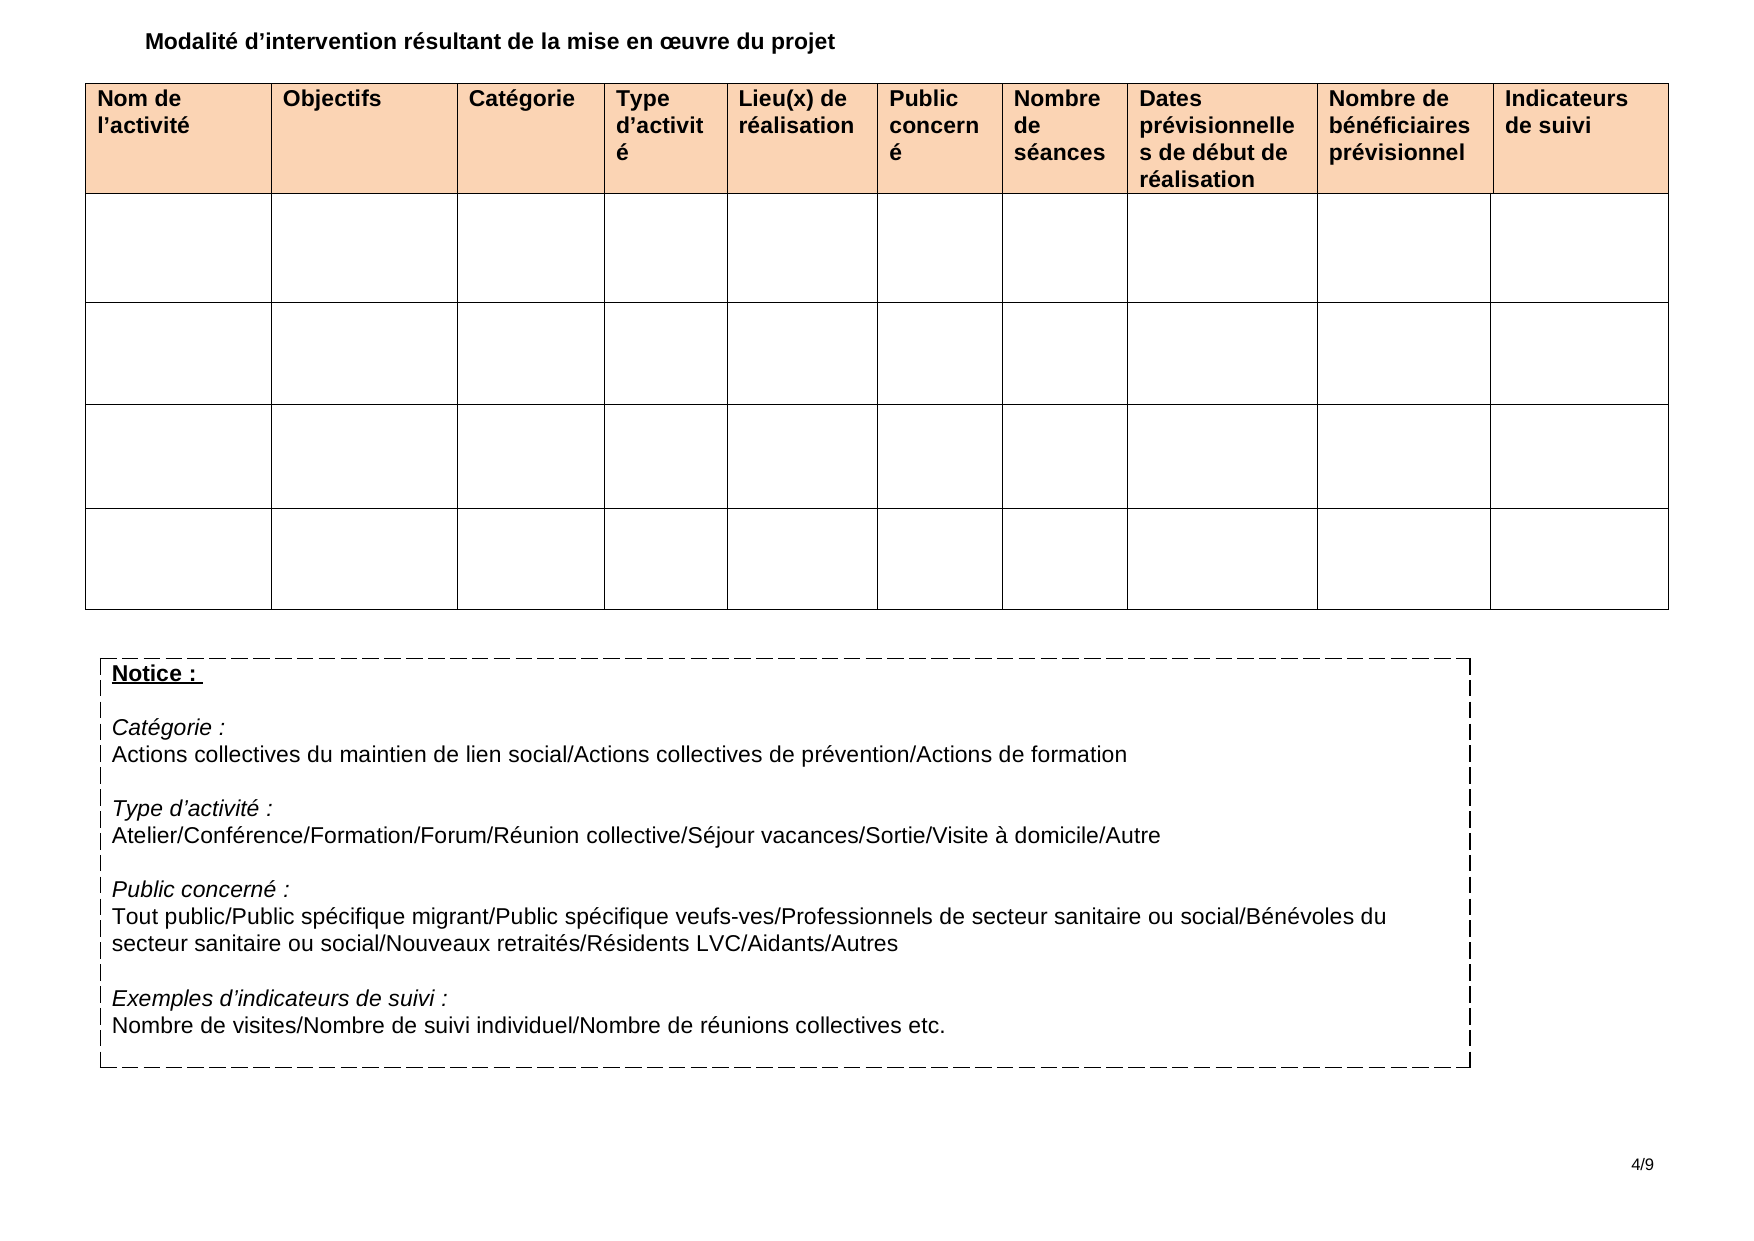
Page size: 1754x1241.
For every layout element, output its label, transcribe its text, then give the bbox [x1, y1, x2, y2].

table_header Nom de l’activité [86, 84, 271, 193]
table_cell [272, 509, 457, 609]
table_cell [1491, 509, 1668, 609]
table_cell [458, 509, 604, 609]
table_header Catégorie [458, 84, 604, 193]
table_cell [1491, 405, 1668, 508]
table_cell [1128, 509, 1317, 609]
table_cell [728, 303, 877, 404]
table_header Notice : Catégorie : Actions collectives du maintien de lien social/Actions collectives de prévention/Actions de formation Type d’activité : Atelier/Conférence/Formation/Forum/Réunion collective/Séjour vacances/Sortie/Visite à domicile/Autre Public concerné : Tout public/Public spécifique migrant/Public spécifique veufs-ves/Professionnels de secteur sanitaire ou social/Bénévoles du secteur sanitaire ou social/Nouveaux retraités/Résidents LVC/Aidants/Autres Exemples d’indicateurs de suivi : Nombre de visites/Nombre de suivi individuel/Nombre de réunions collectives etc. [100, 658, 1470, 1067]
table_cell [605, 303, 727, 404]
table_cell [1128, 303, 1317, 404]
table_cell [605, 509, 727, 609]
table_header Indicateurs de suivi [1494, 84, 1668, 193]
table_cell [878, 509, 1002, 609]
table_cell [86, 194, 271, 302]
table_header Lieu(x) de réalisation [728, 84, 877, 193]
table_cell [1003, 194, 1127, 302]
table_cell [1318, 194, 1490, 302]
table_cell [1491, 194, 1668, 302]
table_cell [86, 405, 271, 508]
table_cell [728, 405, 877, 508]
table_cell [1318, 509, 1490, 609]
table_cell [1318, 303, 1490, 404]
table_cell [1003, 509, 1127, 609]
table_cell [458, 405, 604, 508]
table_header Dates prévisionnelles de début de réalisation [1128, 84, 1317, 193]
table_header Nombre de bénéficiaires prévisionnel [1318, 84, 1493, 193]
table_cell [272, 194, 457, 302]
table_cell [458, 303, 604, 404]
table_header Type d’activité [605, 84, 727, 193]
table_cell [272, 303, 457, 404]
table_cell [728, 194, 877, 302]
table_cell [86, 303, 271, 404]
table_header Objectifs [272, 84, 457, 193]
table_cell [605, 194, 727, 302]
table_cell [1003, 405, 1127, 508]
table_cell [878, 303, 1002, 404]
table_cell [1128, 405, 1317, 508]
table_cell [1491, 303, 1668, 404]
table_cell [1128, 194, 1317, 302]
table_cell [605, 405, 727, 508]
text Modalité d’intervention résultant de la mise en œuvre du projet [145, 27, 1654, 54]
table_header Nombre de séances [1003, 84, 1127, 193]
table_cell [878, 405, 1002, 508]
table_cell [272, 405, 457, 508]
table_cell [1003, 303, 1127, 404]
table_cell [728, 509, 877, 609]
table_cell [458, 194, 604, 302]
table_cell [878, 194, 1002, 302]
table_cell [86, 509, 271, 609]
table_cell [1318, 405, 1490, 508]
table_header Public concerné [878, 84, 1002, 193]
